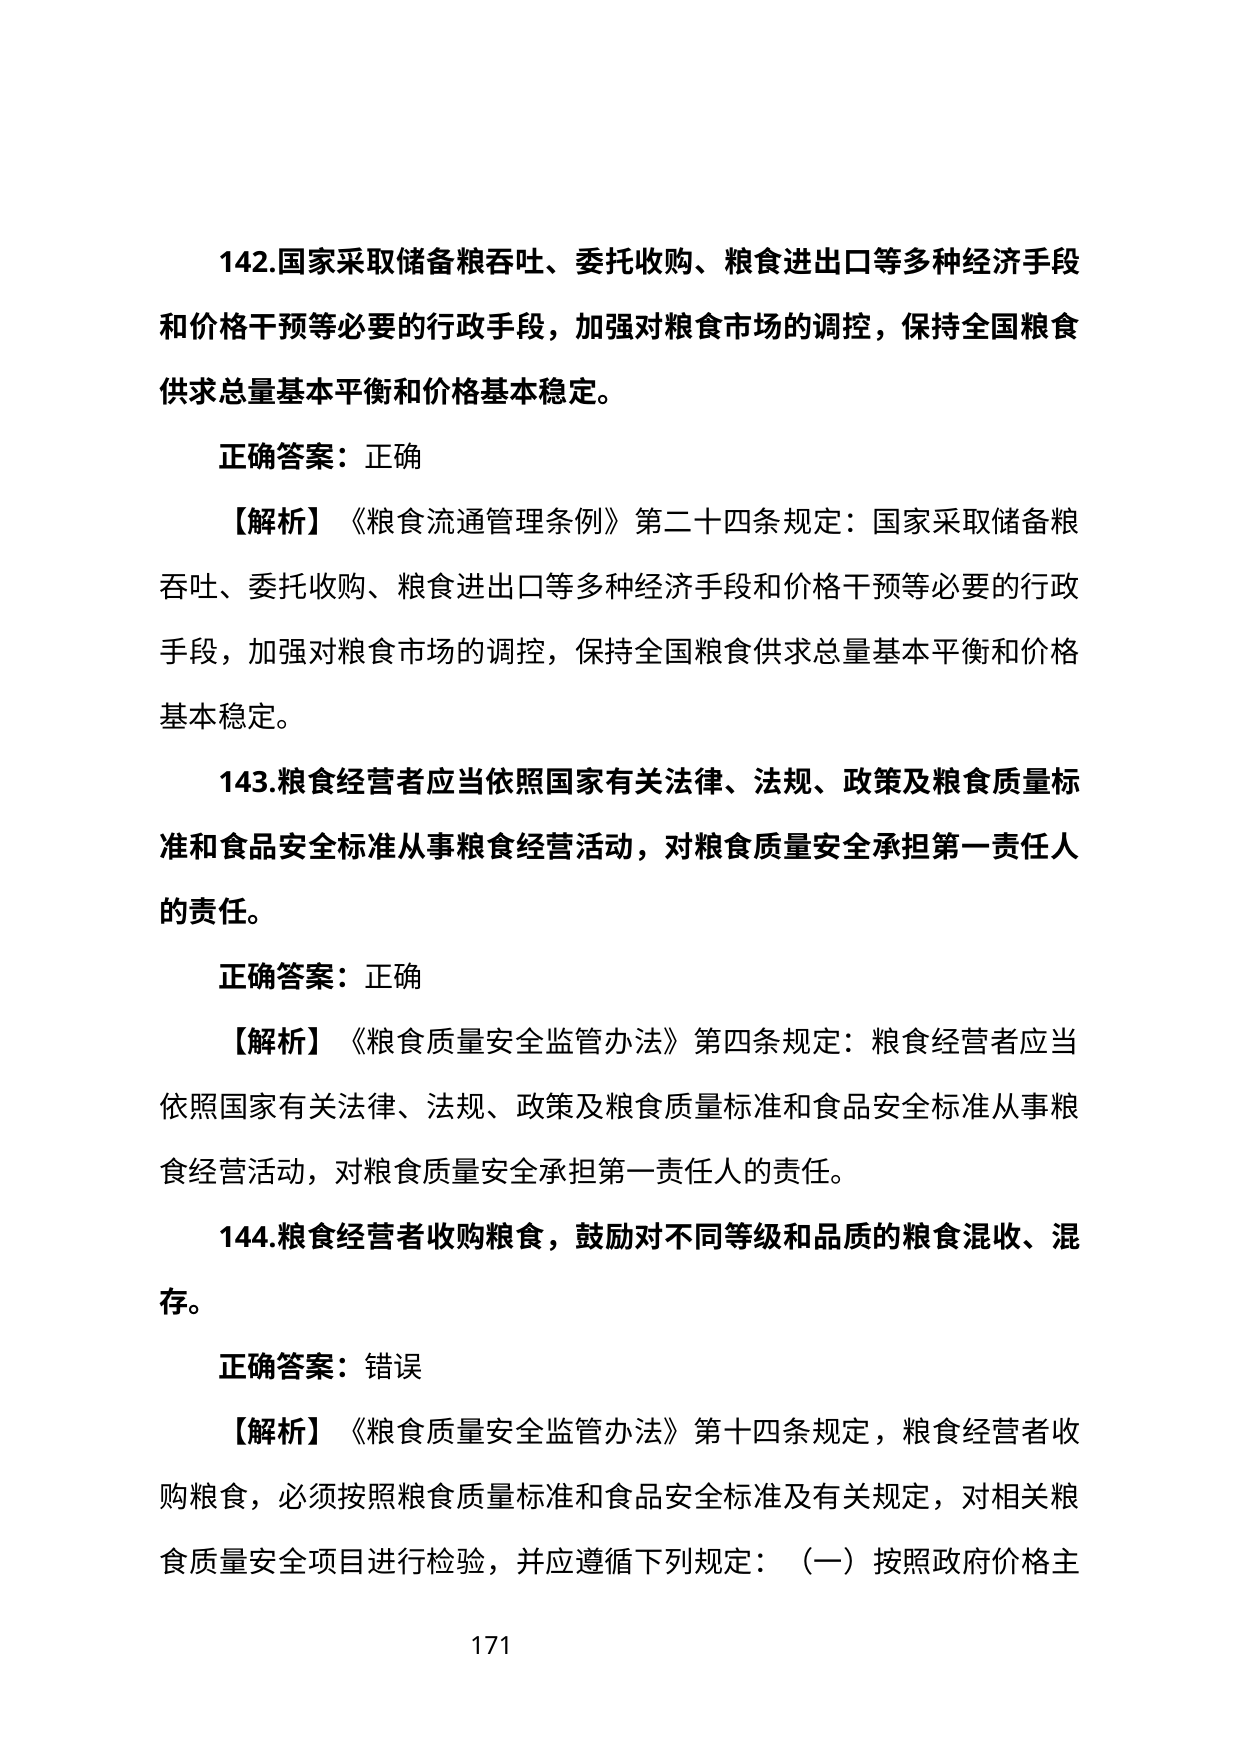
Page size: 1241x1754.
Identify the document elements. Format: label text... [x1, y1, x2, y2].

text 【解析】《粮食质量安全监管办法》第四条规定：粮食经营者应当依照国家有关法律、法规、政策及粮食质量标准和食品安全标准从事粮食经营活动，对粮食质量安全承担第一责任人的责任。 [159, 1007, 1081, 1202]
text 142.国家采取储备粮吞吐、委托收购、粮食进出口等多种经济手段和价格干预等必要的行政手段，加强对粮食市场的调控，保持全国粮食供求总量基本平衡和价格基本稳定。 [159, 227, 1081, 422]
text 正确答案：正确 [159, 942, 1081, 1007]
text 正确答案：错误 [159, 1332, 1081, 1397]
text 143.粮食经营者应当依照国家有关法律、法规、政策及粮食质量标准和食品安全标准从事粮食经营活动，对粮食质量安全承担第一责任人的责任。 [159, 747, 1081, 942]
text 正确答案：正确 [159, 422, 1081, 487]
text 144.粮食经营者收购粮食，鼓励对不同等级和品质的粮食混收、混存。 [159, 1202, 1081, 1332]
text 【解析】《粮食流通管理条例》第二十四条规定：国家采取储备粮吞吐、委托收购、粮食进出口等多种经济手段和价格干预等必要的行政手段，加强对粮食市场的调控，保持全国粮食供求总量基本平衡和价格基本稳定。 [159, 487, 1081, 747]
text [159, 1397, 1081, 1592]
